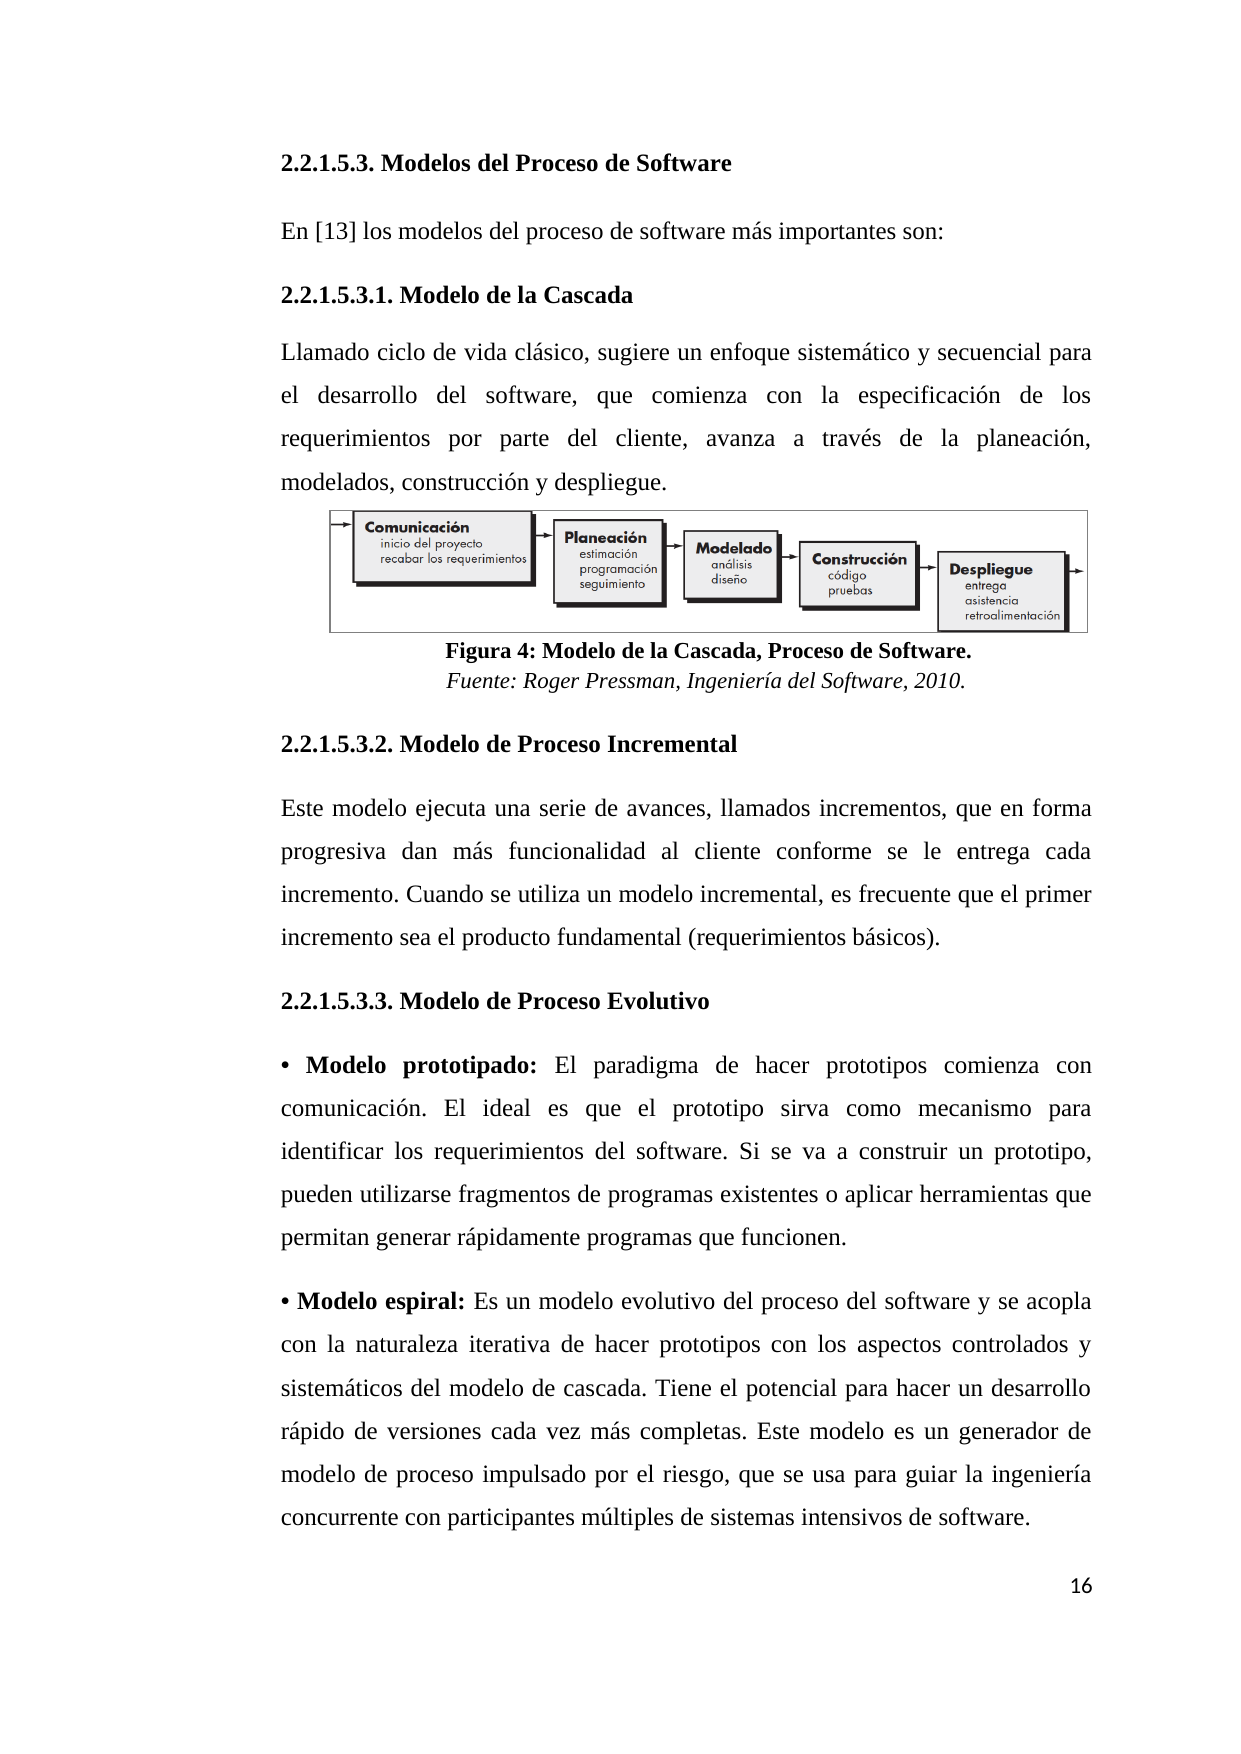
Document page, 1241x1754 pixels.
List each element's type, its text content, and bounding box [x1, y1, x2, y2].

text • Modelo prototipado: El paradigma de hacer prototipos comienza con comunicación. El ideal es que el prototipo sirva como mecanismo para identificar los requerimientos del software. Si se va a construir un prototipo, pueden utilizarse fragmentos de programas existentes o aplicar herramientas que permitan generar rápidamente programas que funcionen. [281, 1050, 1092, 1251]
text 2.2.1.5.3.1. Modelo de la Cascada [281, 280, 1092, 308]
text 2.2.1.5.3.2. Modelo de Proceso Incremental [281, 729, 1092, 757]
text Este modelo ejecuta una serie de avances, llamados incrementos, que en forma progresiva dan más funcionalidad al cliente conforme se le entrega cada incremento. Cuando se utiliza un modelo incremental, es frecuente que el primer incremento sea el producto fundamental (requerimientos básicos). [281, 793, 1092, 951]
text En los modelos del proceso de software más importantes son: [281, 216, 1092, 244]
text Fuente: Roger Pressman, Ingeniería del Software, 2010. [177, 668, 1092, 694]
text Llamado ciclo de vida clásico, sugiere un enfoque sistemático y secuencial para el desarrollo del software, que comienza con la especificación de los requerimientos por parte del cliente, avanza a través de la planeación, modelados, construcción y despliegue. [281, 337, 1092, 495]
text Figura 4: Modelo de la Cascada, Proceso de Software. [251, 637, 1092, 664]
text 2.2.1.5.3.3. Modelo de Proceso Evolutivo [281, 986, 1092, 1015]
text • Modelo espiral: Es un modelo evolutivo del proceso del software y se acopla con la naturaleza iterativa de hacer prototipos con los aspectos controlados y sistemáticos del modelo de cascada. Tiene el potencial para hacer un desarrollo rápido de versiones cada vez más completas. Este modelo es un generador de modelo de proceso impulsado por el riesgo, que se usa para guiar la ingeniería concurrente con participantes múltiples de sistemas intensivos de software. [281, 1286, 1092, 1531]
text 2.2.1.5.3. Modelos del Proceso de Software [281, 148, 1092, 176]
